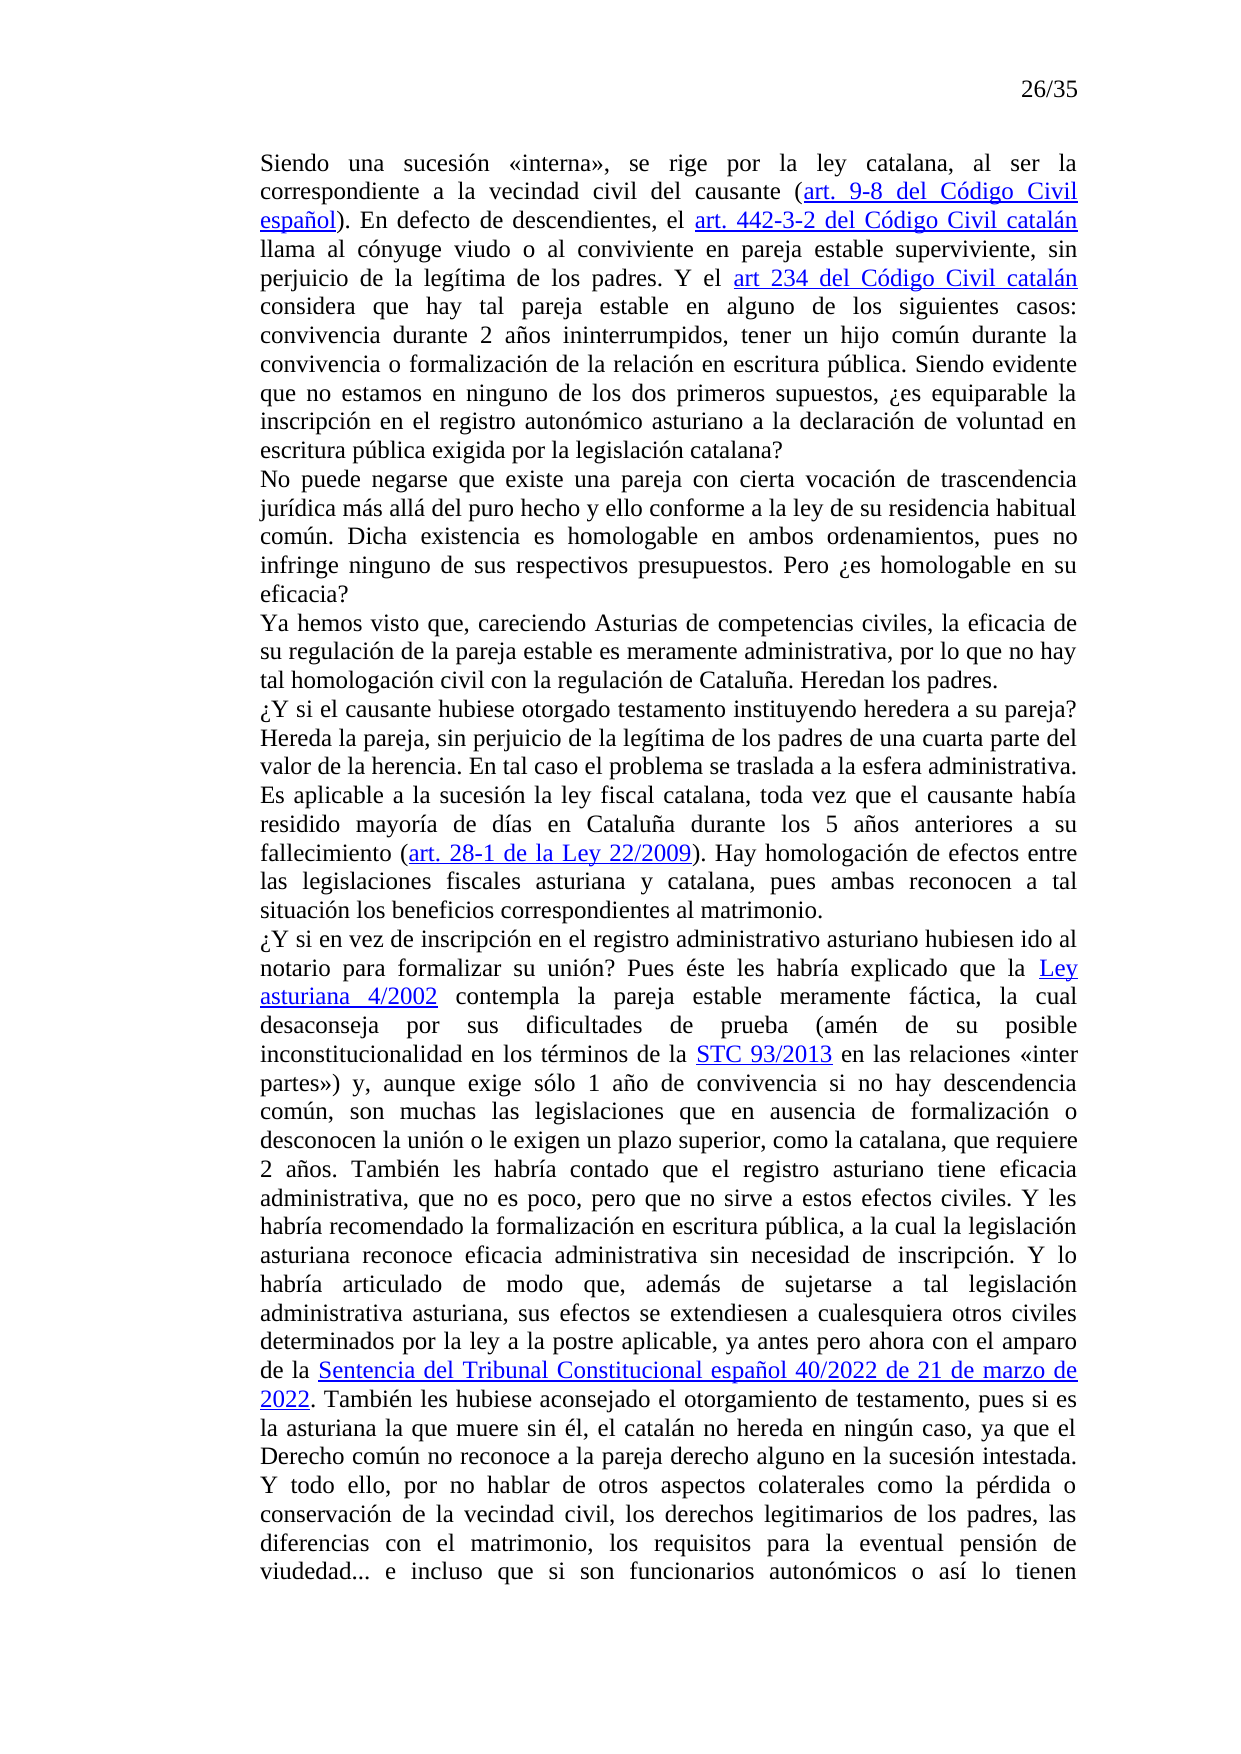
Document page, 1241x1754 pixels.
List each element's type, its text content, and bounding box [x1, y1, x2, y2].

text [260, 924, 1078, 1585]
text Siendo una sucesión «interna», se rige por la ley catalana, al ser la correspondiente a la vecindad civil del causante (art. 9-8 del Código Civil español). En defecto de descendientes, el art. 442-3-2 del Código Civil catalán llama al cónyuge viudo o al conviviente en pareja estable superviviente, sin perjuicio de la legítima de los padres. Y el art 234 del Código Civil catalán considera que hay tal pareja estable en alguno de los siguientes casos: convivencia durante 2 años ininterrumpidos, tener un hijo común durante la convivencia o formalización de la relación en escritura pública. Siendo evidente que no estamos en ninguno de los dos primeros supuestos, ¿es equiparable la inscripción en el registro autonómico asturiano a la declaración de voluntad en escritura pública exigida por la legislación catalana? [260, 148, 1078, 464]
text ¿Y si el causante hubiese otorgado testamento instituyendo heredera a su pareja? Hereda la pareja, sin perjuicio de la legítima de los padres de una cuarta parte del valor de la herencia. En tal caso el problema se traslada a la esfera administrativa. Es aplicable a la sucesión la ley fiscal catalana, toda vez que el causante había residido mayoría de días en Cataluña durante los 5 años anteriores a su fallecimiento (art. 28-1 de la Ley 22/2009). Hay homologación de efectos entre las legislaciones fiscales asturiana y catalana, pues ambas reconocen a tal situación los beneficios correspondientes al matrimonio. [260, 694, 1078, 924]
text Ya hemos visto que, careciendo Asturias de competencias civiles, la eficacia de su regulación de la pareja estable es meramente administrativa, por lo que no hay tal homologación civil con la regulación de Cataluña. Heredan los padres. [260, 608, 1078, 694]
text No puede negarse que existe una pareja con cierta vocación de trascendencia jurídica más allá del puro hecho y ello conforme a la ley de su residencia habitual común. Dicha existencia es homologable en ambos ordenamientos, pues no infringe ninguno de sus respectivos presupuestos. Pero ¿es homologable en su eficacia? [260, 464, 1078, 608]
